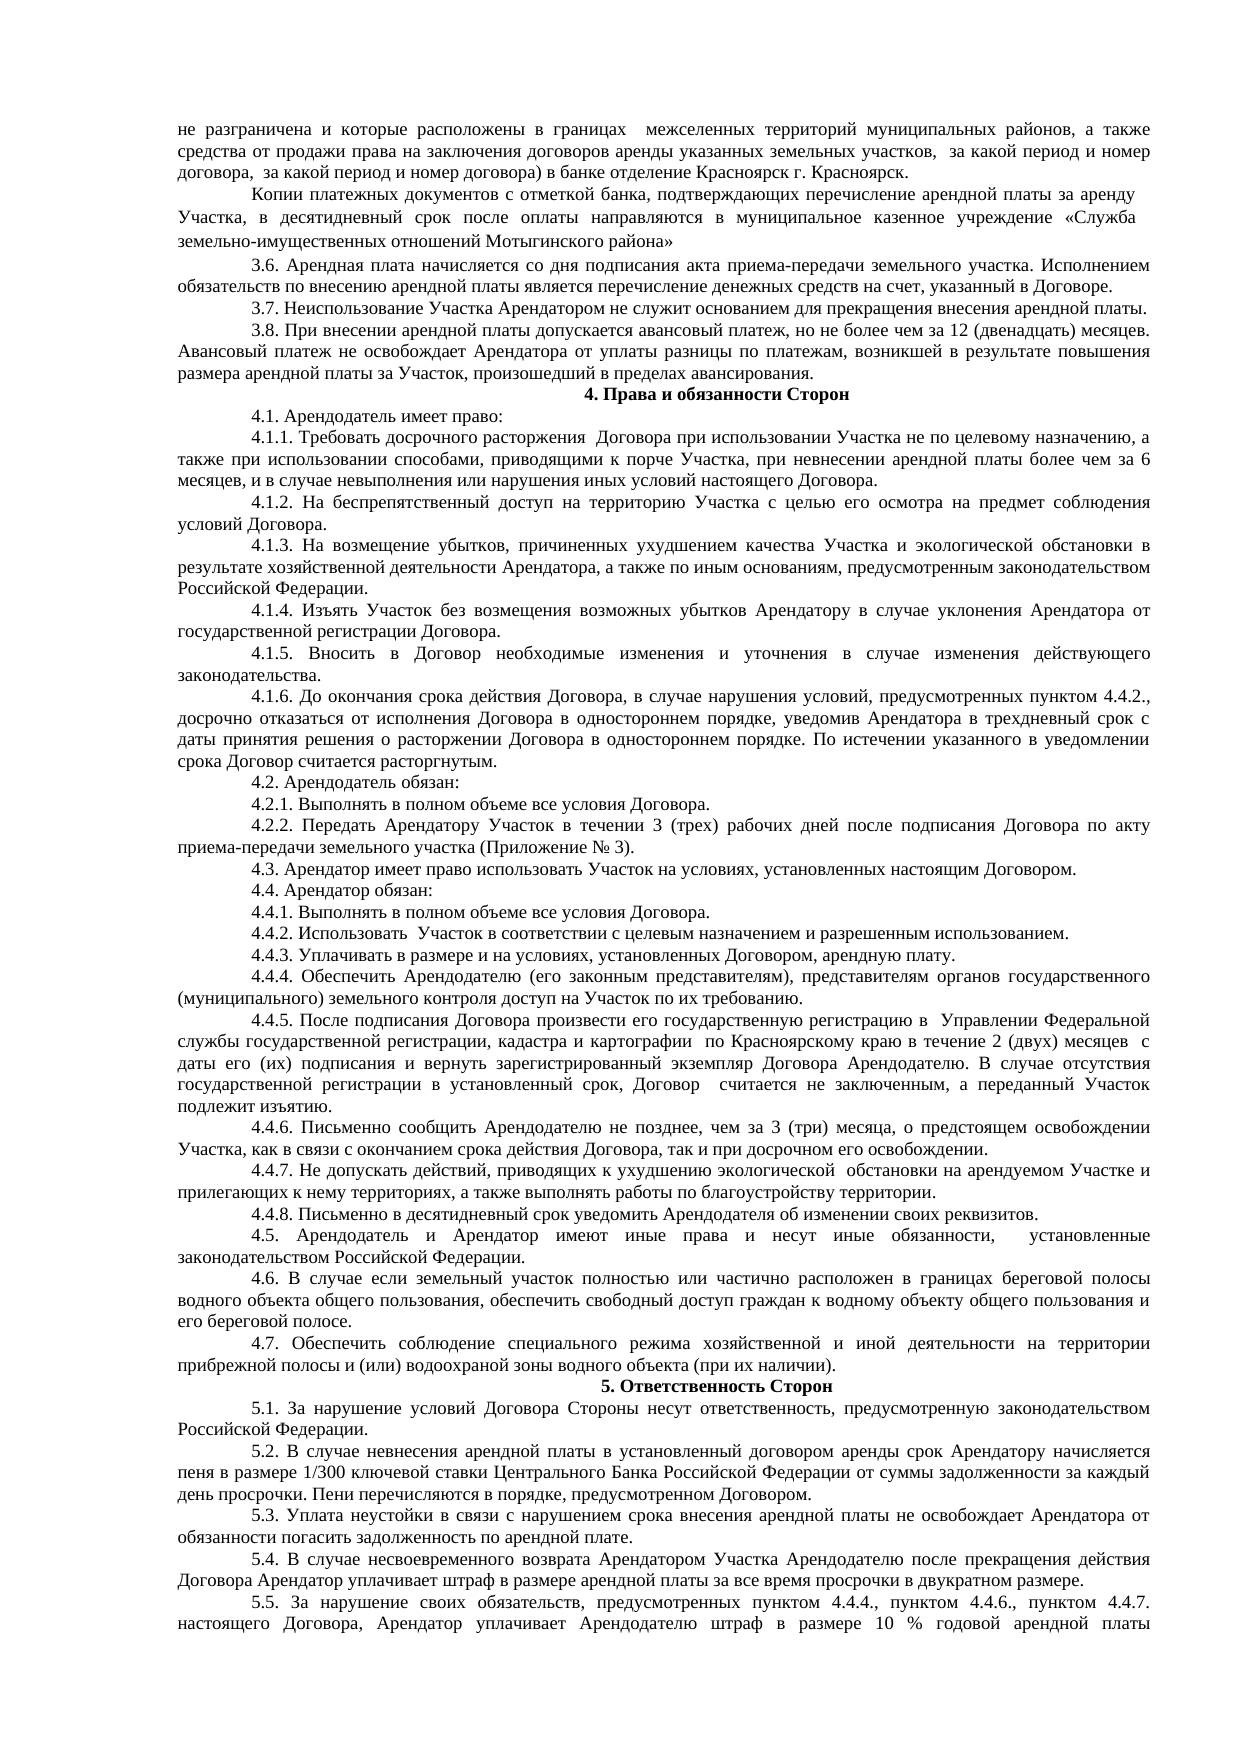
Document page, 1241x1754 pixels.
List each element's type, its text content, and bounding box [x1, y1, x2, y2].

text 4.1.2. На беспрепятственный доступ на территорию Участка с целью его осмотра на предмет соблюдения условий Договора. [177, 491, 1152, 534]
text 3.6. Арендная плата начисляется со дня подписания акта приема-передачи земельного участка. Исполнением обязательств по внесению арендной платы является перечисление денежных средств на счет, указанный в Договоре. [177, 254, 1152, 297]
text 5.3. Уплата неустойки в связи с нарушением срока внесения арендной платы не освобождает Арендатора от обязанности погасить задолженность по арендной плате. [177, 1504, 1152, 1547]
text 4.5. Арендодатель и Арендатор имеют иные права и несут иные обязанности, установленные законодательством Российской Федерации. [177, 1224, 1152, 1267]
text 4.2.1. Выполнять в полном объеме все условия Договора. [177, 793, 1152, 814]
text 4.4.8. Письменно в десятидневный срок уведомить Арендодателя об изменении своих реквизитов. [177, 1202, 1152, 1224]
text 5. Ответственность Сторон [282, 1375, 1152, 1397]
text 4.1.3. На возмещение убытков, причиненных ухудшением качества Участка и экологической обстановки в результате хозяйственной деятельности арендатора, а также по иным основаниям, предусмотренным законодательством Российской Федерации. [177, 534, 1152, 599]
text 4.1.6. До окончания срока действия Договора, в случае нарушения условий, предусмотренных пунктом 4.4.2., досрочно отказаться от исполнения Договора в одностороннем порядке, уведомив Арендатора в трехдневный срок с даты принятия решения о расторжении Договора в одностороннем порядке. По истечении указанного в уведомлении срока Договор считается расторгнутым. [177, 685, 1152, 771]
text 5.4. В случае несвоевременного возврата Арендатором Участка Арендодателю после прекращения действия Договора Арендатор уплачивает штраф в размере арендной платы за все время просрочки в двукратном размере. [177, 1547, 1152, 1591]
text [177, 118, 1152, 183]
text 4.4.3. Уплачивать в размере и на условиях, установленных Договором, арендную плату. [177, 944, 1152, 965]
text 4.3. Арендатор имеет право использовать Участок на условиях, установленных настоящим Договором. [177, 857, 1152, 879]
text 4.1. Арендодатель имеет право: [177, 405, 1152, 426]
text 4.4.4. Обеспечить Арендодателю (его законным представителям), представителям органов государственного (муниципального) земельного контроля доступ на Участок по их требованию. [177, 965, 1152, 1008]
text 4.4.5. После подписания Договора произвести его государственную регистрацию в Управлении Федеральной службы государственной регистрации, кадастра и картографии по Красноярскому краю в течение 2 (двух) месяцев с даты его (их) подписания и вернуть зарегистрированный экземпляр Договора Арендодателю. В случае отсутствия государственной регистрации в установленный срок, Договор считается не заключенным, а переданный Участок подлежит изъятию. [177, 1008, 1152, 1116]
text 3.7. Неиспользование Участка Арендатором не служит основанием для прекращения внесения арендной платы. [177, 297, 1152, 318]
text 4.4.2. Использовать Участок в соответствии с целевым назначением и разрешенным использованием. [177, 922, 1152, 944]
text 4.6. В случае если земельный участок полностью или частично расположен в границах береговой полосы водного объекта общего пользования, обеспечить свободный доступ граждан к водному объекту общего пользования и его береговой полосе. [177, 1267, 1152, 1332]
text 4.4.1. Выполнять в полном объеме все условия Договора. [177, 901, 1152, 922]
text 4.1.5. Вносить в Договор необходимые изменения и уточнения в случае изменения действующего законодательства. [177, 642, 1152, 685]
text 4.4.6. Письменно сообщить Арендодателю не позднее, чем за 3 (три) месяца, о предстоящем освобождении Участка, как в связи с окончанием срока действия Договора, так и при досрочном его освобождении. [177, 1116, 1152, 1159]
text 5.2. В случае невнесения арендной платы в установленный договором аренды срок Арендатору начисляется пеня в размере 1/300 ключевой ставки Центрального Банка Российской Федерации от суммы задолженности за каждый день просрочки. Пени перечисляются в порядке, предусмотренном Договором. [177, 1440, 1152, 1504]
text 5.1. За нарушение условий Договора Стороны несут ответственность, предусмотренную законодательством Российской Федерации. [177, 1397, 1152, 1440]
text 4.2. Арендодатель обязан: [177, 771, 1152, 793]
text 4.7. Обеспечить соблюдение специального режима хозяйственной и иной деятельности на территории прибрежной полосы и (или) водоохраной зоны водного объекта (при их наличии). [177, 1332, 1152, 1375]
text 3.8. При внесении арендной платы допускается авансовый платеж, но не более чем за 12 (двенадцать) месяцев. Авансовый платеж не освобождает Арендатора от уплаты разницы по платежам, возникшей в результате повышения размера арендной платы за Участок, произошедший в пределах авансирования. [177, 318, 1152, 383]
text 4.4. Арендатор обязан: [177, 879, 1152, 901]
text 4.1.1. Требовать досрочного расторжения Договора при использовании Участка не по целевому назначению, а также при использовании способами, приводящими к порче Участка, при невнесении арендной платы более чем за 6 месяцев, и в случае невыполнения или нарушения иных условий настоящего Договора. [177, 426, 1152, 491]
text 4.1.4. Изъять Участок без возмещения возможных убытков Арендатору в случае уклонения Арендатора от государственной регистрации Договора. [177, 599, 1152, 642]
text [177, 1591, 1152, 1634]
text 4. Права и обязанности Сторон [282, 383, 1152, 405]
text 4.4.7. Не допускать действий, приводящих к ухудшению экологической обстановки на арендуемом Участке и прилегающих к нему территориях, а также выполнять работы по благоустройству территории. [177, 1159, 1152, 1202]
text Копии платежных документов с отметкой банка, подтверждающих перечисление арендной платы за аренду Участка, в десятидневный срок после оплаты направляются в муниципальное казенное учреждение «Служба земельно-имущественных отношений Мотыгинского района» [177, 183, 1137, 252]
text 4.2.2. Передать Арендатору Участок в течении 3 (трех) рабочих дней после подписания Договора по акту приема-передачи земельного участка (Приложение № 3). [177, 814, 1152, 857]
